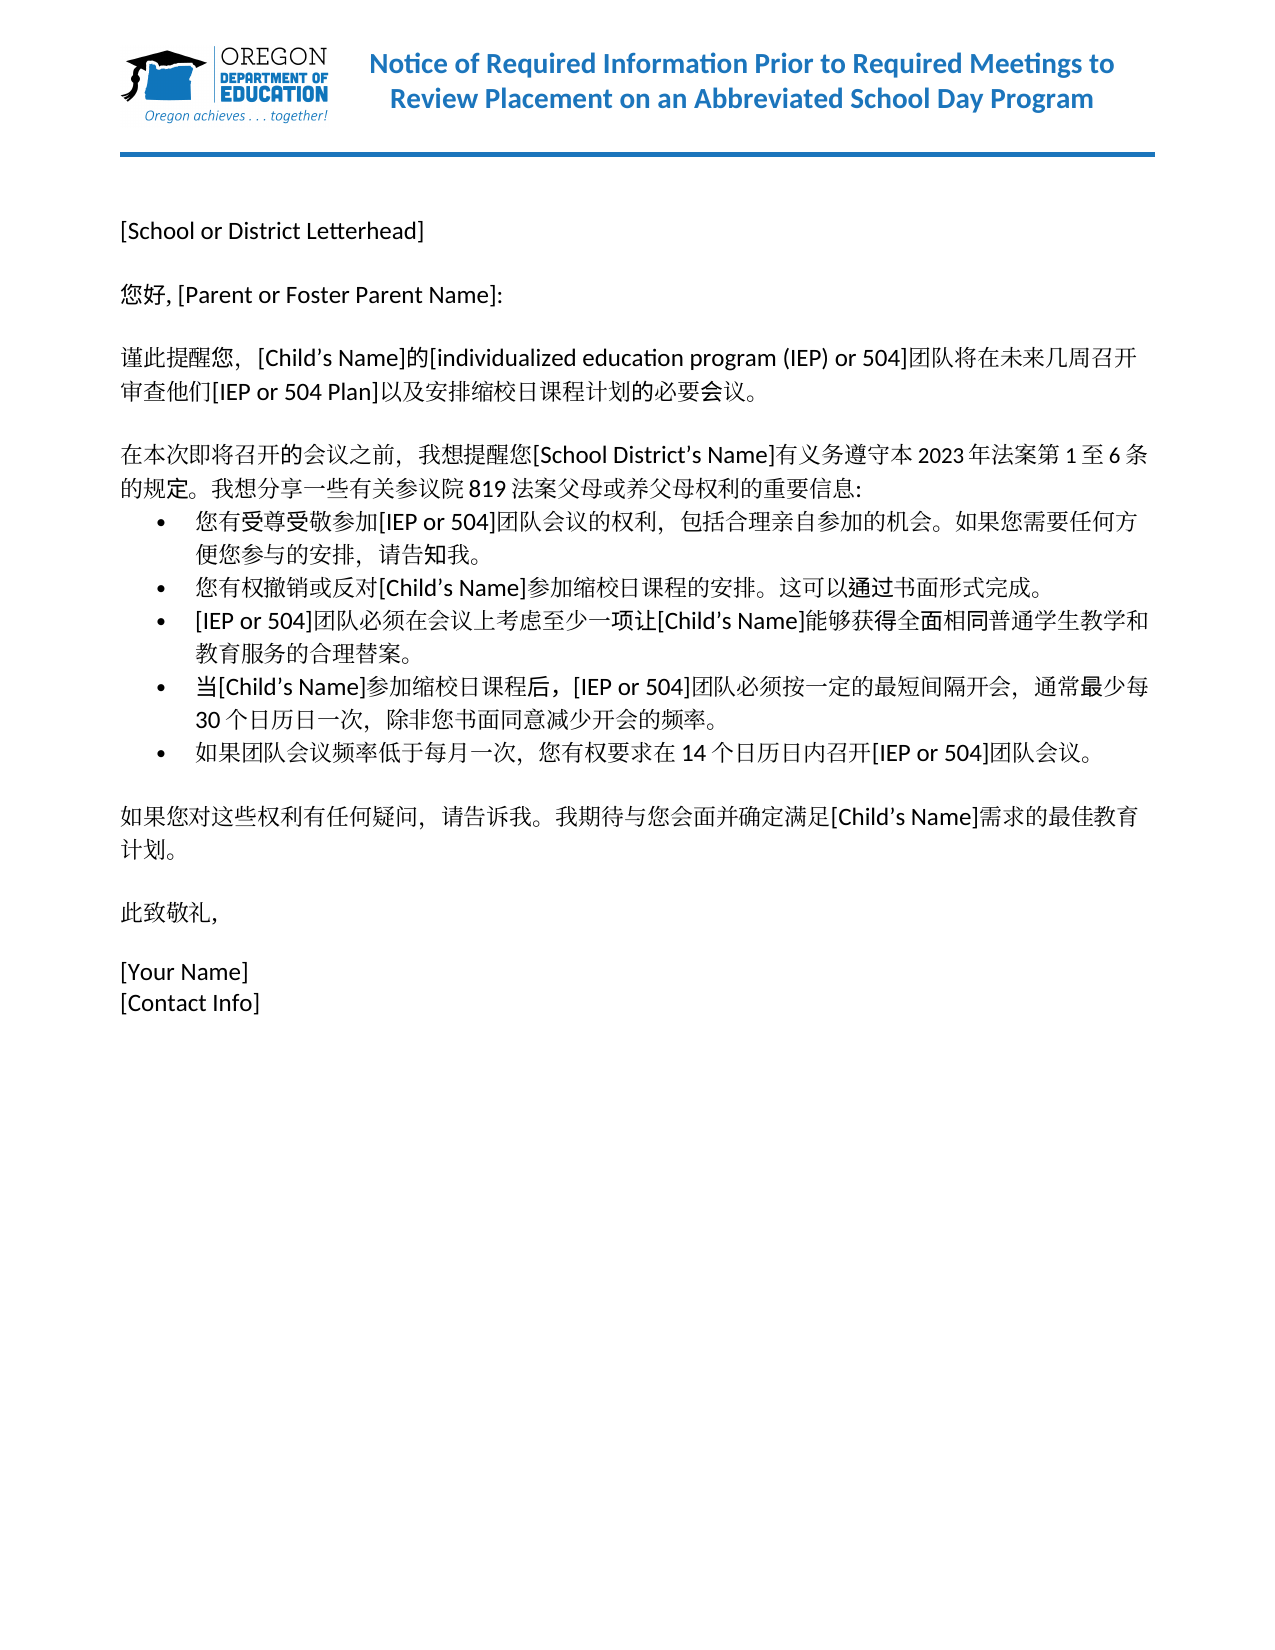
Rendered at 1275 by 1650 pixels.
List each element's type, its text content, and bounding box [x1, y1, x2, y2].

list 您有受尊受敬参加[IEP or 504]团队会议的权利，包括合理亲自参加的机会。如果您需要任何方便您参与的安排，请告知我。 [157, 504, 1155, 570]
list [IEP or 504]团队必须在会议上考虑至少一项让[Child’s Name]能够获得全面相同普通学生教学和教育服务的合理替案。 [157, 603, 1155, 669]
picture [120, 45, 330, 128]
text 谨此提醒您，[Child’s Name]的[individualized education program (IEP) or 504]团队将在未来几周召开审查他们[IEP or 504 Plan]以及安排缩校日课程计划的必要会议。 [120, 340, 1155, 407]
list 当[Child’s Name]参加缩校日课程后，[IEP or 504]团队必须按一定的最短间隔开会，通常最少每30个日历日一次，除非您书面同意减少开会的频率。 [157, 669, 1155, 735]
text [School or District Letterhead] [120, 215, 1155, 246]
text 此致敬礼, [120, 895, 1155, 956]
list 您有权撤销或反对[Child’s Name]参加缩校日课程的安排。这可以通过书面形式完成。 [157, 570, 1155, 603]
list 如果团队会议频率低于每月一次，您有权要求在14个日历日内召开[IEP or 504]团队会议。 [157, 735, 1155, 768]
text 如果您对这些权利有任何疑问，请告诉我。我期待与您会面并确定满足[Child’s Name]需求的最佳教育计划。 [120, 799, 1155, 865]
text [Your Name] [Contact Info] [120, 956, 1155, 1017]
text 在本次即将召开的会议之前，我想提醒您[School District’s Name]有义务遵守本2023年法案第1至6条的规定。我想分享一些有关参议院819法案父母或养父母权利的重要信息: [120, 437, 1155, 504]
text 您好, [Parent or Foster Parent Name]: [120, 276, 1155, 310]
